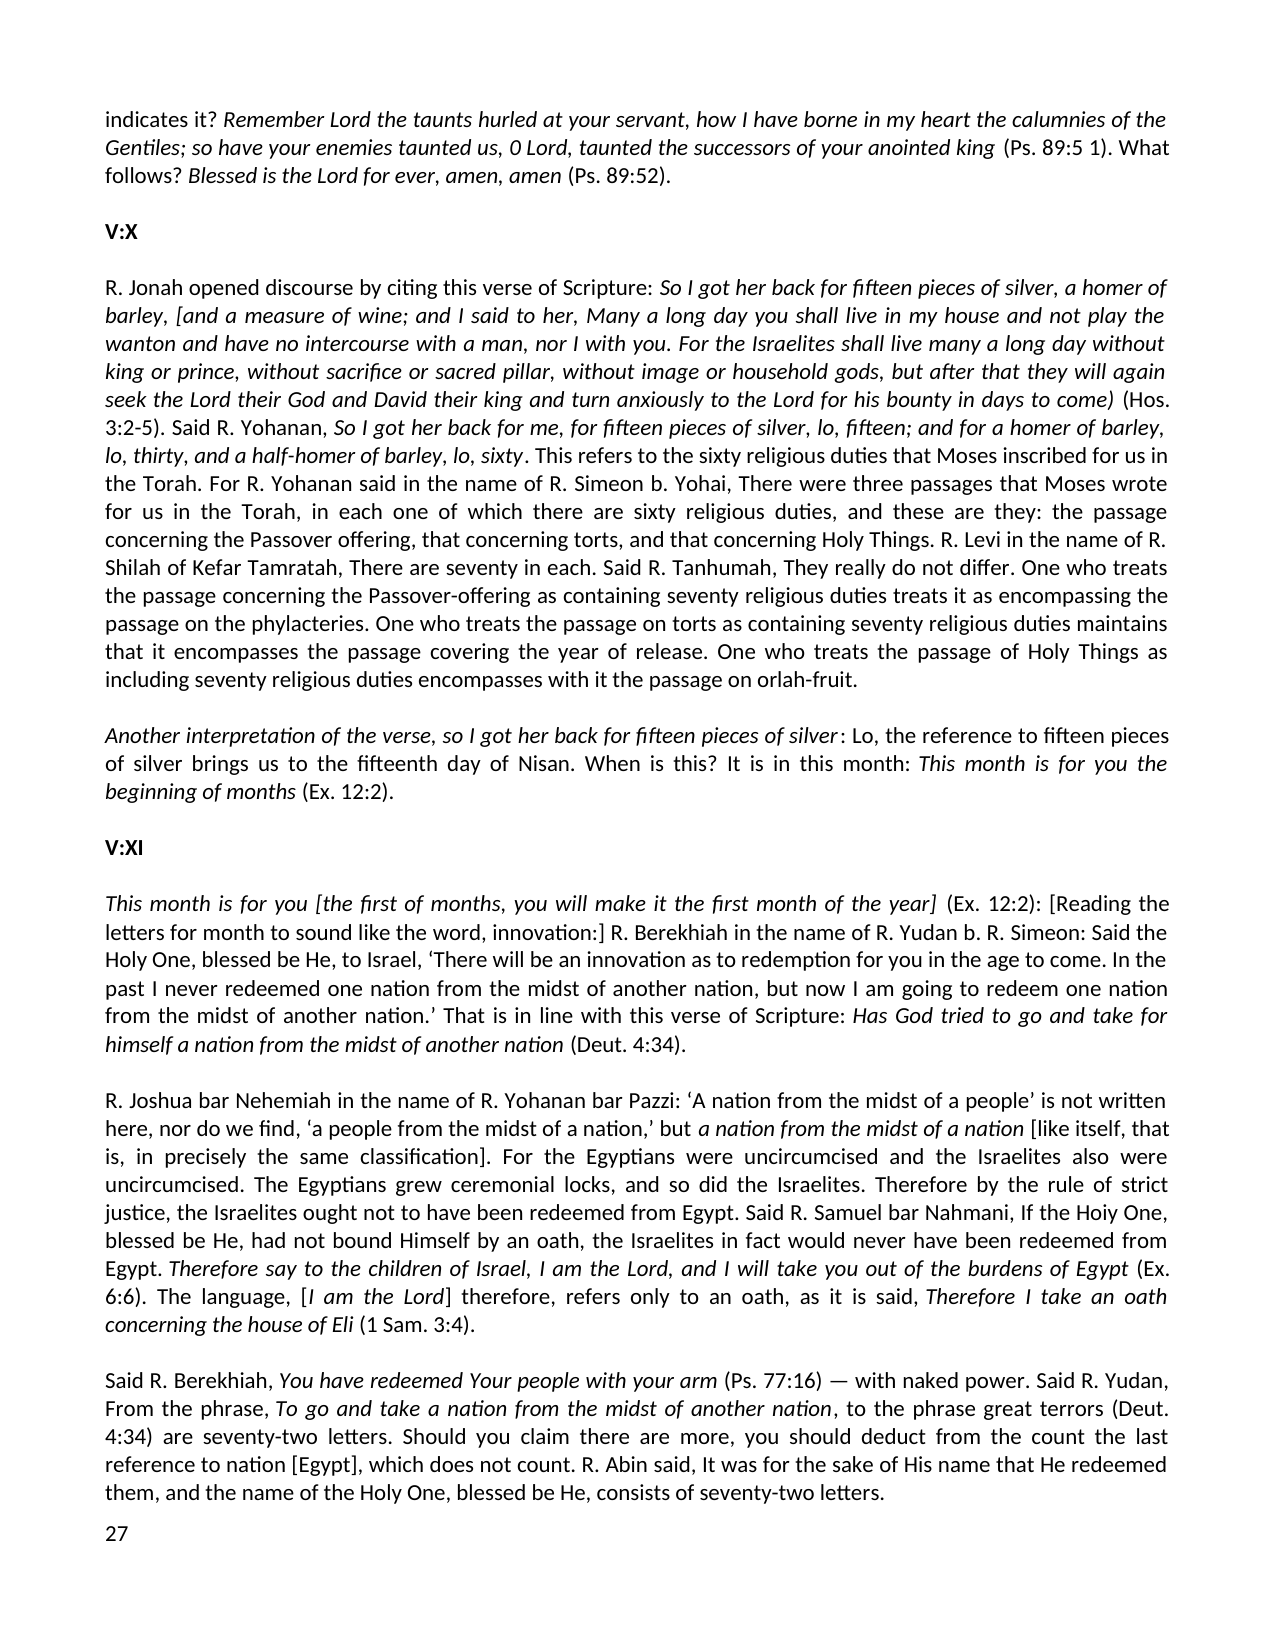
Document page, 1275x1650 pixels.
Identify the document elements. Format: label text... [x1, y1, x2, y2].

text V:XI [105, 833, 1170, 862]
text Said R. Berekhiah, You have redeemed Your people with your arm (Ps. 77:16) — with naked power. Said R. Yudan, From the phrase, To go and take a nation from the midst of another nation, to the phrase great terrors (Deut. 4:34) are seventy-two letters. Should you claim there are more, you should deduct from the count the last reference to nation [Egypt], which does not count. R. Abin said, It was for the sake of His name that He redeemed them, and the name of the Holy One, blessed be He, consists of seventy-two letters. [105, 1366, 1170, 1506]
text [105, 105, 1170, 189]
text R. Jonah opened discourse by citing this verse of Scripture: So I got her back for fifteen pieces of silver, a homer of barley, [and a measure of wine; and I said to her, Many a long day you shall live in my house and not play the wanton and have no intercourse with a man, nor I with you. For the Israelites shall live many a long day without king or prince, without sacrifice or sacred pillar, without image or household gods, but after that they will again seek the Lord their God and David their king and turn anxiously to the Lord for his bounty in days to come) (Hos. 3:2-5). Said R. Yohanan, So I got her back for me, for fifteen pieces of silver, lo, fifteen; and for a homer of barley, lo, thirty, and a half-homer of barley, lo, sixty. This refers to the sixty religious duties that Moses inscribed for us in the Torah. For R. Yohanan said in the name of R. Simeon b. Yohai, There were three passages that Moses wrote for us in the Torah, in each one of which there are sixty religious duties, and these are they: the passage concerning the Passover offering, that concerning torts, and that concerning Holy Things. R. Levi in the name of R. Shilah of Kefar Tamratah, There are seventy in each. Said R. Tanhumah, They really do not differ. One who treats the passage concerning the Passover-offering as containing seventy religious duties treats it as encompassing the passage on the phylacteries. One who treats the passage on torts as containing seventy religious duties maintains that it encompasses the passage covering the year of release. One who treats the passage of Holy Things as including seventy religious duties encompasses with it the passage on orlah-fruit. [105, 273, 1170, 693]
text R. Joshua bar Nehemiah in the name of R. Yohanan bar Pazzi: ‘A nation from the midst of a people’ is not written here, nor do we find, ‘a people from the midst of a nation,’ but a nation from the midst of a nation [like itself, that is, in precisely the same classification]. For the Egyptians were uncircumcised and the Israelites also were uncircumcised. The Egyptians grew ceremonial locks, and so did the Israelites. Therefore by the rule of strict justice, the Israelites ought not to have been redeemed from Egypt. Said R. Samuel bar Nahmani, If the Hoiy One, blessed be He, had not bound Himself by an oath, the Israelites in fact would never have been redeemed from Egypt. Therefore say to the children of Israel, I am the Lord, and I will take you out of the burdens of Egypt (Ex. 6:6). The language, [I am the Lord] therefore, refers only to an oath, as it is said, Therefore I take an oath concerning the house of Eli (1 Sam. 3:4). [105, 1086, 1170, 1338]
text This month is for you [the first of months, you will make it the first month of the year] (Ex. 12:2): [Reading the letters for month to sound like the word, innovation:] R. Berekhiah in the name of R. Yudan b. R. Simeon: Said the Holy One, blessed be He, to Israel, ‘There will be an innovation as to redemption for you in the age to come. In the past I never redeemed one nation from the midst of another nation, but now I am going to redeem one nation from the midst of another nation.’ That is in line with this verse of Scripture: Has God tried to go and take for himself a nation from the midst of another nation (Deut. 4:34). [105, 889, 1170, 1058]
text Another interpretation of the verse, so I got her back for fifteen pieces of silver: Lo, the reference to fifteen pieces of silver brings us to the fifteenth day of Nisan. When is this? It is in this month: This month is for you the beginning of months (Ex. 12:2). [105, 721, 1170, 806]
text V:X [105, 217, 1170, 245]
